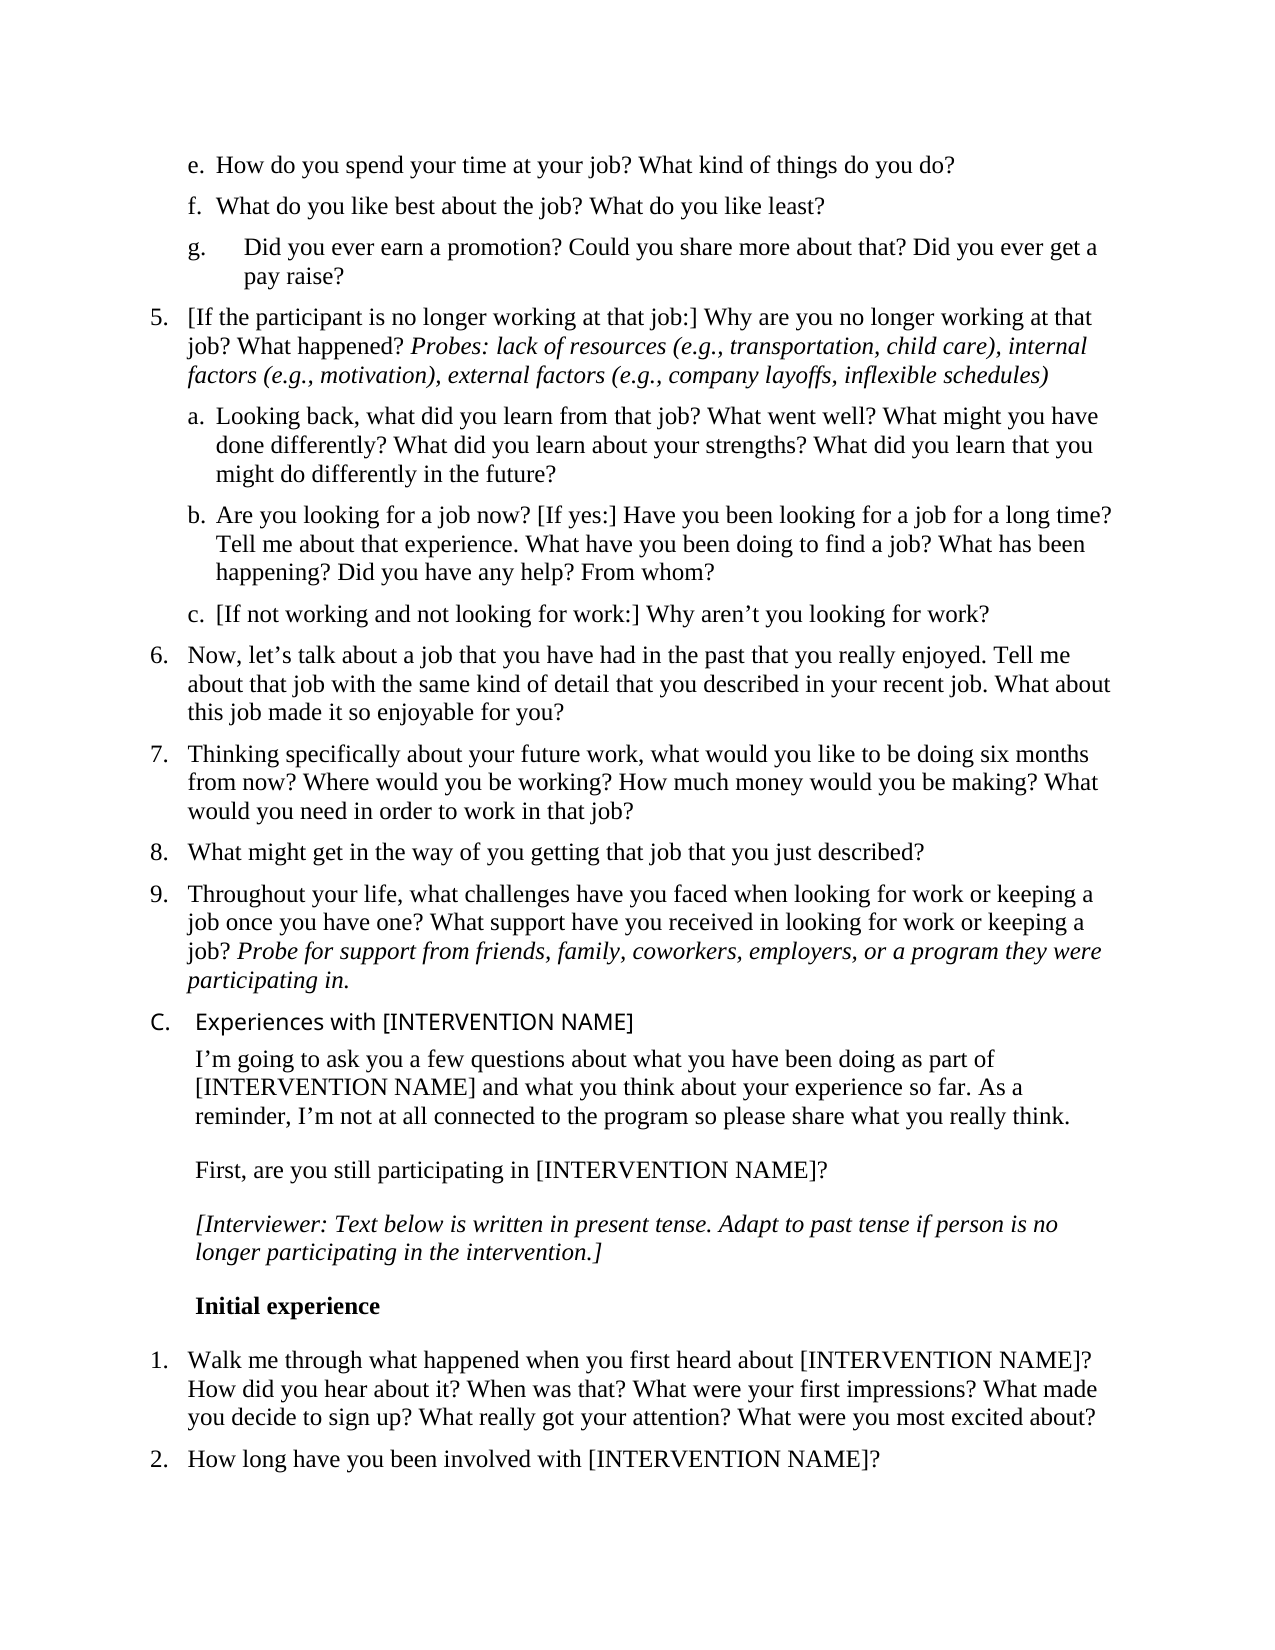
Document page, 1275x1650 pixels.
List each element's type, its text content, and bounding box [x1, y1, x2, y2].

list Did you ever earn a promotion? Could you share more about that? Did you ever get a pay raise? [187, 232, 1125, 290]
list [If not working and not looking for work:] Why aren’t you looking for work? [187, 599, 1125, 627]
list Throughout your life, what challenges have you faced when looking for work or keeping a job once you have one? What support have you received in looking for work or keeping a job? Probe for support from friends, family, coworkers, employers, or a program they were participating in. [150, 879, 1125, 994]
list Are you looking for a job now? [If yes:] Have you been looking for a job for a long time? Tell me about that experience. What have you been doing to find a job? What has been happening? Did you have any help? From whom? [187, 500, 1125, 586]
list How do you spend your time at your job? What kind of things do you do? [187, 150, 1125, 179]
list Walk me through what happened when you first heard about [INTERVENTION NAME]? How did you hear about it? When was that? What were your first impressions? What made you decide to sign up? What really got your attention? What were you most excited about? [150, 1345, 1125, 1431]
title C. Experiences with [INTERVENTION NAME] [150, 1006, 1125, 1037]
list Thinking specifically about your future work, what would you like to be doing six months from now? Where would you be working? How much money would you be making? What would you need in order to work in that job? [150, 739, 1125, 825]
text [Interviewer: Text below is written in present tense. Adapt to past tense if person is no longer participating in the intervention.] [195, 1209, 1125, 1266]
text First, are you still participating in [INTERVENTION NAME]? [195, 1155, 1125, 1184]
list What do you like best about the job? What do you like least? [187, 191, 1125, 220]
text Initial experience [195, 1291, 1125, 1320]
list Now, let’s talk about a job that you have had in the past that you really enjoyed. Tell me about that job with the same kind of detail that you described in your recent job. What about this job made it so enjoyable for you? [150, 640, 1125, 726]
text I’m going to ask you a few questions about what you have been doing as part of [INTERVENTION NAME] and what you think about your experience so far. As a reminder, I’m not at all connected to the program so please share what you really think. [195, 1044, 1125, 1130]
list How long have you been involved with [INTERVENTION NAME]? [150, 1444, 1125, 1472]
list What might get in the way of you getting that job that you just described? [150, 837, 1125, 866]
list Looking back, what did you learn from that job? What went well? What might you have done differently? What did you learn about your strengths? What did you learn that you might do differently in the future? [187, 401, 1125, 487]
list [If the participant is no longer working at that job:] Why are you no longer working at that job? What happened? Probes: lack of resources (e.g., transportation, child care), internal factors (e.g., motivation), external factors (e.g., company layoffs, inflexible schedules) [150, 302, 1125, 389]
